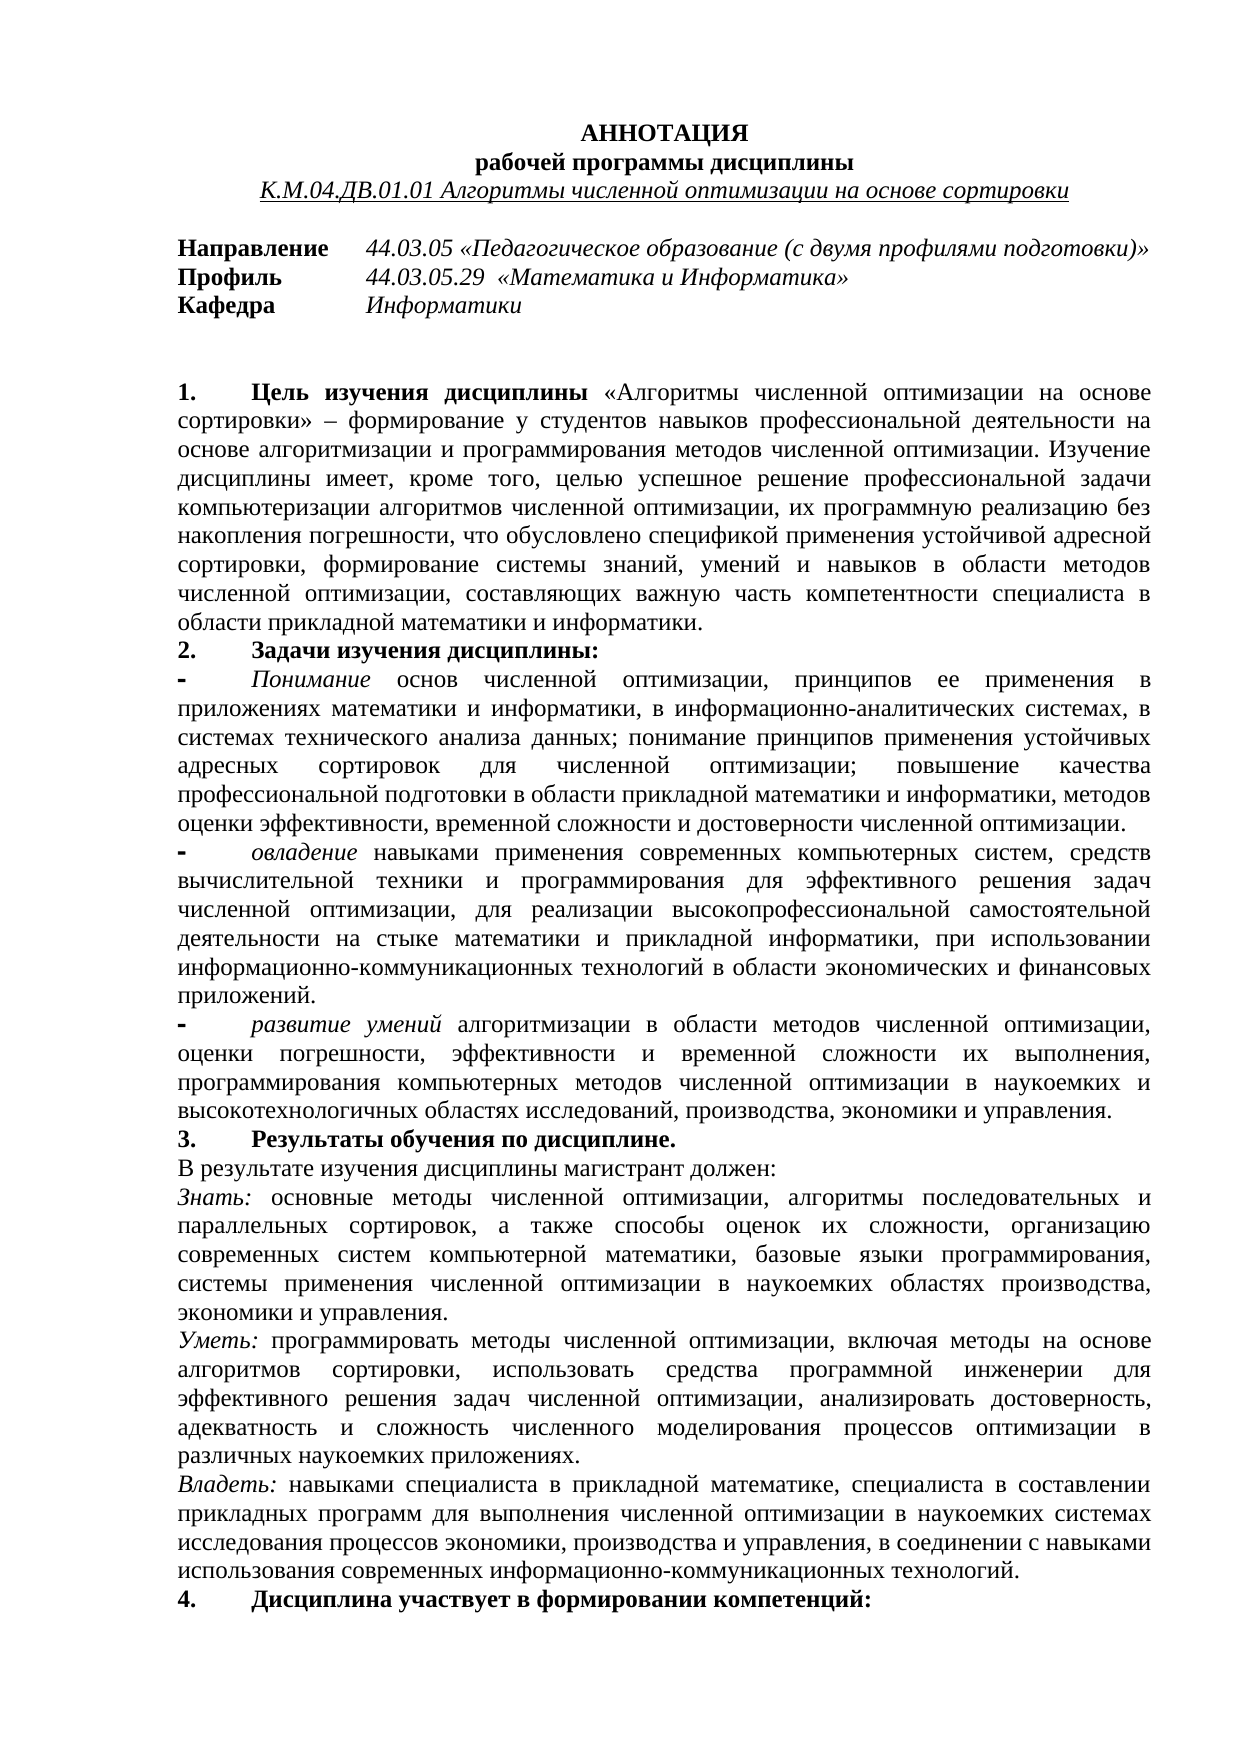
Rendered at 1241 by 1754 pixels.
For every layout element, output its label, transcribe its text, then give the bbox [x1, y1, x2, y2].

table_cell Профиль [166, 262, 354, 291]
text рабочей программы дисциплины [177, 147, 1152, 176]
list овладение навыками применения современных компьютерных систем, средств вычислительной техники и программирования для эффективного решения задач численной оптимизации, для реализации высокопрофессиональной самостоятельной деятельности на стыке математики и прикладной информатики, при использовании информационно-коммуникационных технологий в области экономических и финансовых приложений. [177, 837, 1152, 1009]
text АННОТАЦИЯ [177, 118, 1152, 147]
table_cell Кафедра [166, 291, 354, 319]
table_cell 44.03.05.29 «Математика и Информатика» [354, 262, 1163, 291]
list В результате изучения дисциплины магистрант должен: [177, 1153, 1152, 1182]
list Владеть: навыками специалиста в прикладной математике, специалиста в составлении прикладных программ для выполнения численной оптимизации в наукоемких системах исследования процессов экономики, производства и управления, в соединении с навыками использования современных информационно-коммуникационных технологий. [177, 1469, 1152, 1584]
list Результаты обучения по дисциплине. [177, 1124, 1152, 1153]
table_cell Информатики [354, 291, 1163, 319]
list Дисциплина участвует в формировании компетенций: [177, 1584, 1152, 1613]
text К.М.04.ДВ.01.01 Алгоритмы численной оптимизации на основе сортировки [177, 176, 1152, 204]
list Цель изучения дисциплины «Алгоритмы численной оптимизации на основе сортировки» – формирование у студентов навыков профессиональной деятельности на основе алгоритмизации и программирования методов численной оптимизации. Изучение дисциплины имеет, кроме того, целью успешное решение профессиональной задачи компьютеризации алгоритмов численной оптимизации, их программную реализацию без накопления погрешности, что обусловлено спецификой применения устойчивой адресной сортировки, формирование системы знаний, умений и навыков в области методов численной оптимизации, составляющих важную часть компетентности специалиста в области прикладной математики и информатики. [177, 377, 1152, 636]
list Знать: основные методы численной оптимизации, алгоритмы последовательных и параллельных сортировок, а также способы оценок их сложности, организацию современных систем компьютерной математики, базовые языки программирования, системы применения численной оптимизации в наукоемких областях производства, экономики и управления. [177, 1182, 1152, 1326]
text Уметь: программировать методы численной оптимизации, включая методы на основе алгоритмов сортировки, использовать средства программной инженерии для эффективного решения задач численной оптимизации, анализировать достоверность, адекватность и сложность численного моделирования процессов оптимизации в различных наукоемких приложениях. [177, 1326, 1152, 1469]
table_header 44.03.05 «Педагогическое образование (с двумя профилями подготовки)» [354, 233, 1163, 262]
list Понимание основ численной оптимизации, принципов ее применения в приложениях математики и информатики, в информационно-аналитических системах, в системах технического анализа данных; понимание принципов применения устойчивых адресных сортировок для численной оптимизации; повышение качества профессиональной подготовки в области прикладной математики и информатики, методов оценки эффективности, временной сложности и достоверности численной оптимизации. [177, 664, 1152, 837]
table_header Направление [166, 233, 354, 262]
list Задачи изучения дисциплины: [177, 636, 1152, 664]
list развитие умений алгоритмизации в области методов численной оптимизации, оценки погрешности, эффективности и временной сложности их выполнения, программирования компьютерных методов численной оптимизации в наукоемких и высокотехнологичных областях исследований, производства, экономики и управления. [177, 1009, 1152, 1124]
